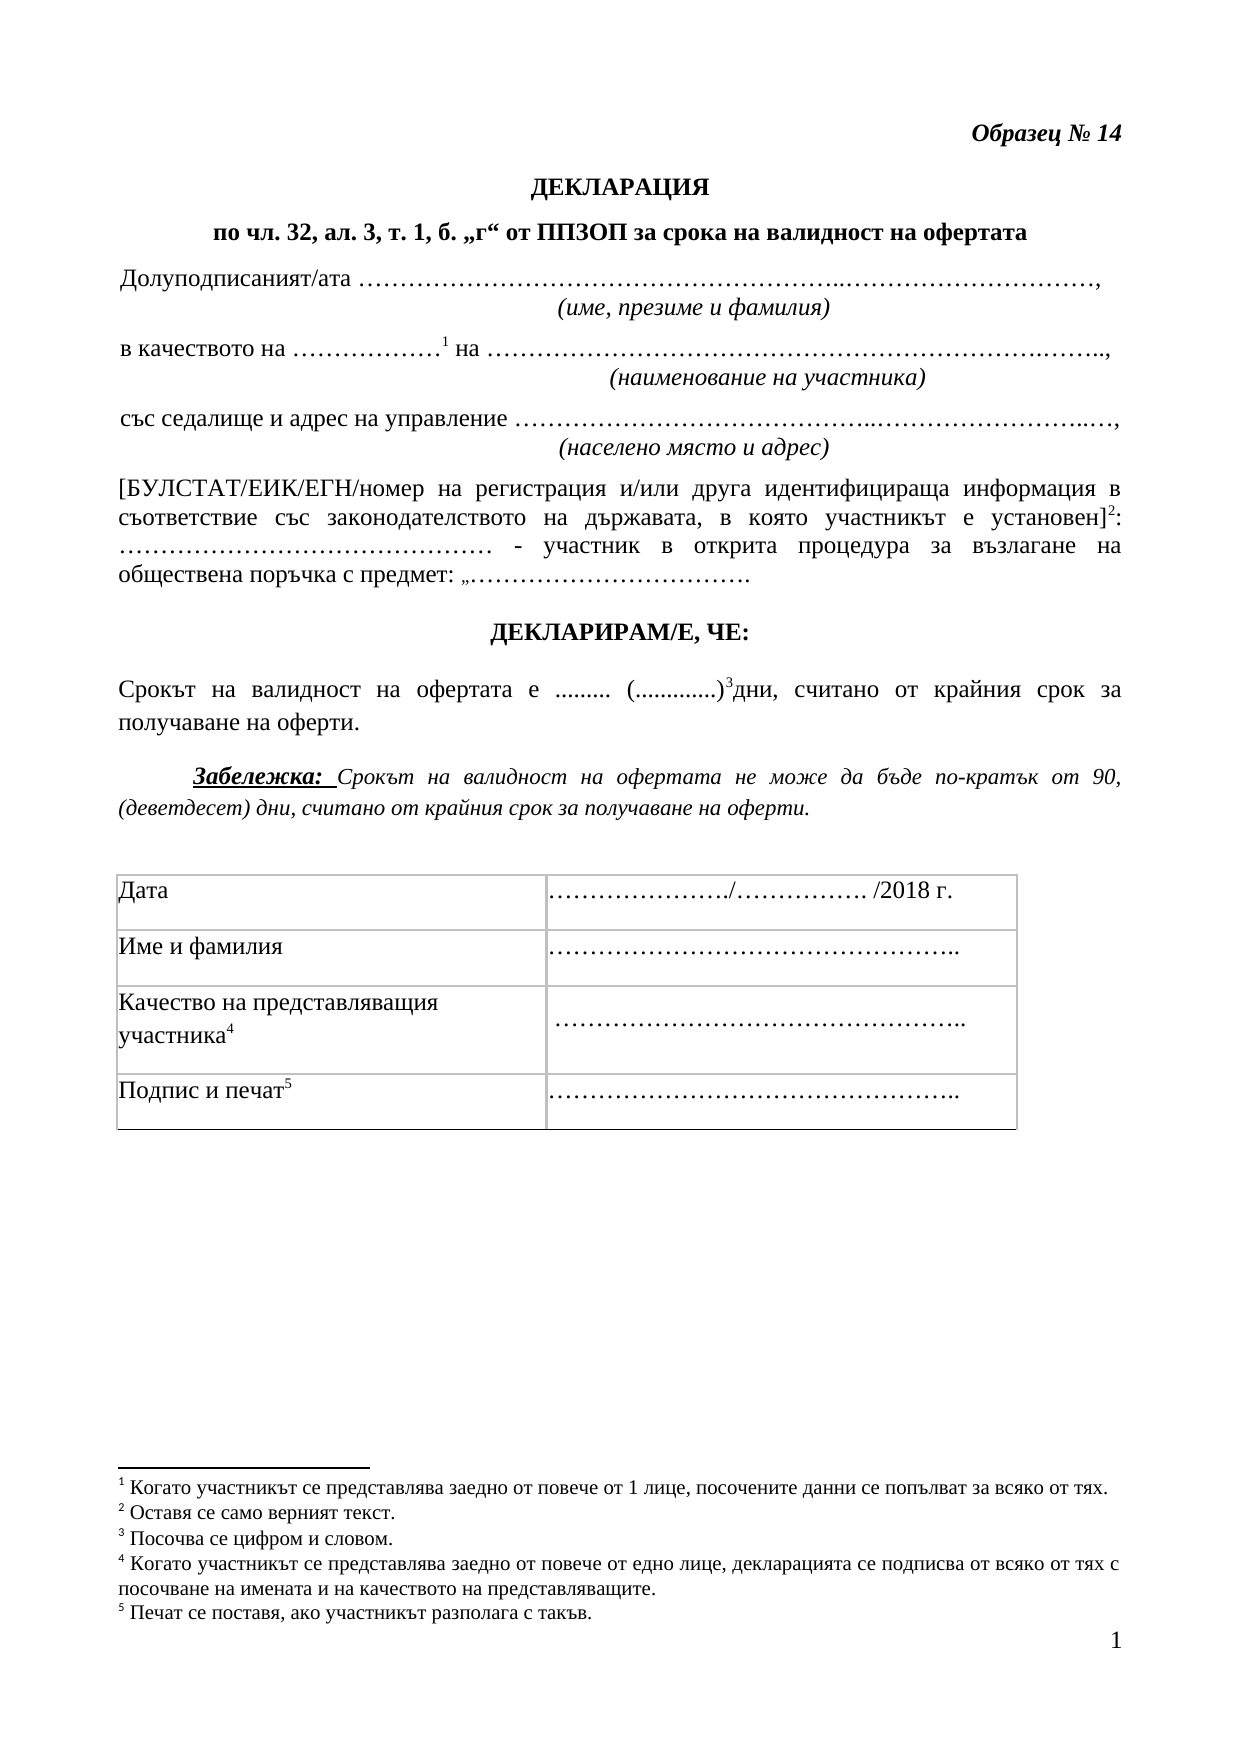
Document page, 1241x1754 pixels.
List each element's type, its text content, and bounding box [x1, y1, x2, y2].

table_header Дата [118, 876, 545, 929]
text [БУЛСТАТ/ЕИК/EГН/номер на регистрация и/или друга идентифицираща информация в съответствие със законодателството на държавата, в която участникът е установен]: ……………………………………… - участник в открита процедура за възлагане на обществена поръчка с предмет: „……………………………. [118, 473, 1122, 588]
text Забележка: Срокът на валидност на офертата не може да бъде по-кратък от 90, (деветдесет) дни, считано от крайния срок за получаване на оферти. [118, 761, 1122, 820]
table_cell ………………………………………….. [548, 1075, 1016, 1129]
table_cell Име и фамилия [118, 931, 545, 984]
table_cell Подпис и печат [118, 1075, 545, 1129]
text Долуподписаният/ата …………………………………………………..…………………………, [120, 263, 1122, 292]
text по чл. 32, ал. 3, т. 1, б. „г“ от ППЗОП за срока на валидност на офертата [118, 217, 1122, 246]
text със седалище и адрес на управление ……………………………………..……………………..…, [120, 403, 1122, 432]
table_cell ………………………………………….. [548, 987, 1016, 1073]
text Срокът на валидност на офертата е ......... (.............)дни, считано от крайния срок за получаване на оферти. [118, 674, 1122, 736]
text (наименование на участника) [341, 362, 1122, 391]
table_header …………………./……………. /2018 г. [548, 876, 1016, 929]
text в качеството на ……………… на ………………………………………………………….…….., [120, 333, 1122, 362]
text ДЕКЛАРАЦИЯ [118, 172, 1122, 201]
text ДЕКЛАРИРАМ/Е, ЧЕ: [118, 617, 1122, 646]
text (населено място и адрес) [194, 432, 1122, 461]
text (име, презиме и фамилия) [194, 292, 1122, 321]
table_cell Качество на представляващия участника [118, 987, 545, 1073]
table_cell ………………………………………….. [548, 931, 1016, 984]
text Образец № 14 [118, 118, 1122, 147]
